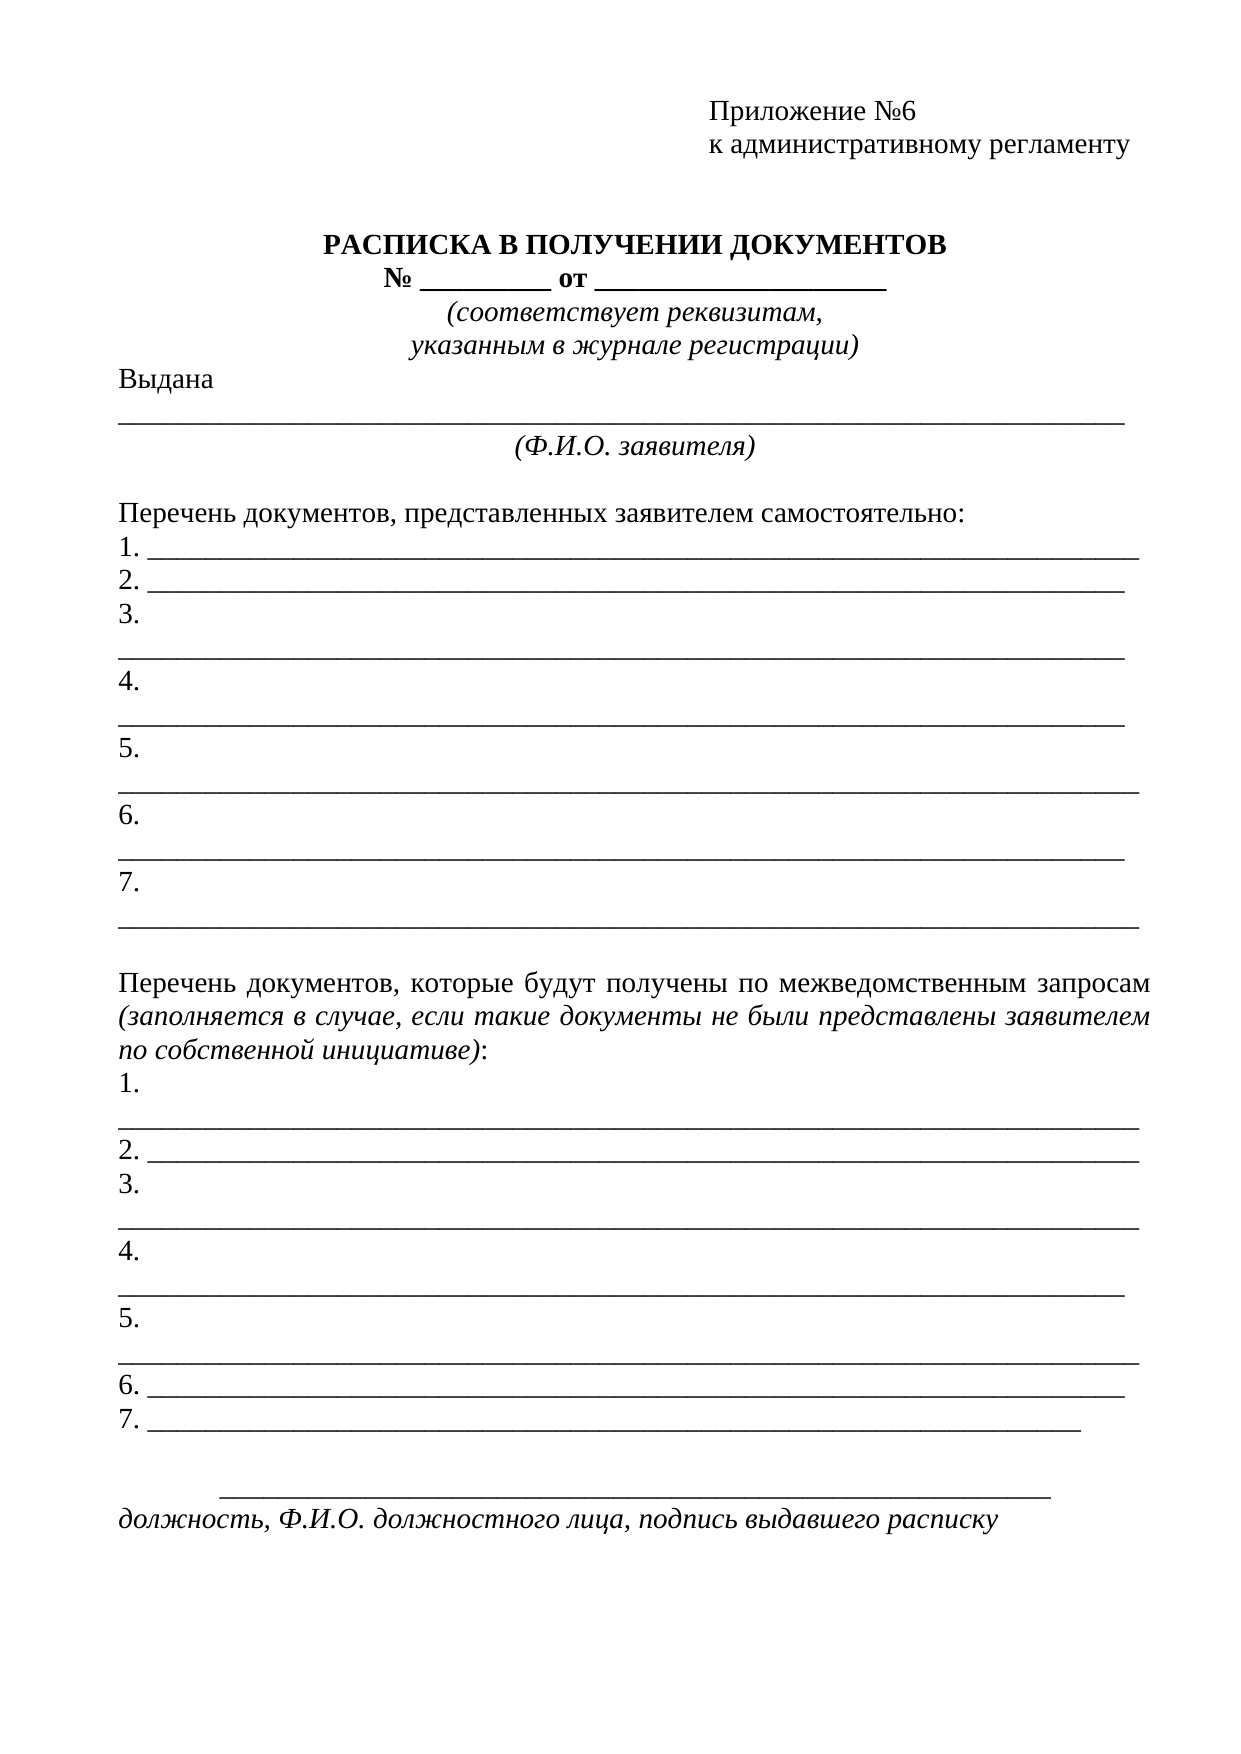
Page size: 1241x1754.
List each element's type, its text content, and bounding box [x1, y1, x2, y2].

text РАСПИСКА В ПОЛУЧЕНИИ ДОКУМЕНТОВ [118, 227, 1152, 260]
text (соответствует реквизитам, [118, 294, 1152, 327]
text (Ф.И.О. заявителя) [118, 428, 1152, 462]
text 7. ______________________________________________________________________ [118, 864, 1152, 931]
text _________________________________________________________ [118, 1468, 1152, 1501]
text 1. ____________________________________________________________________ [118, 529, 1152, 562]
text 7. ________________________________________________________________ [118, 1401, 1152, 1434]
text 6. ___________________________________________________________________ [118, 1367, 1152, 1401]
text Перечень документов, которые будут получены по межведомственным запросам (заполняется в случае, если такие документы не были представлены заявителем по собственной инициативе): [118, 965, 1152, 1065]
text 4. _____________________________________________________________________ [118, 1233, 1152, 1300]
text Выдана [118, 361, 1152, 394]
text № _________ от ____________________ [118, 260, 1152, 294]
text указанным в журнале регистрации) [118, 327, 1152, 361]
text Перечень документов, представленных заявителем самостоятельно: [118, 495, 1152, 529]
text 5. ______________________________________________________________________ [118, 1300, 1152, 1367]
text _____________________________________________________________________ [118, 394, 1152, 428]
text Приложение №6 [709, 93, 1152, 126]
text 1. ______________________________________________________________________ [118, 1065, 1152, 1132]
text 3. _____________________________________________________________________ [118, 596, 1152, 663]
text к административному регламенту [709, 126, 1152, 160]
text 4. _____________________________________________________________________ [118, 663, 1152, 730]
text 5. [118, 730, 1152, 763]
text 6. _____________________________________________________________________ [118, 797, 1152, 864]
text 2. ____________________________________________________________________ [118, 1132, 1152, 1166]
text ______________________________________________________________________ [118, 763, 1152, 797]
text должность, Ф.И.О. должностного лица, подпись выдавшего расписку [118, 1501, 1152, 1535]
text 2. ___________________________________________________________________ [118, 562, 1152, 596]
text 3. ______________________________________________________________________ [118, 1166, 1152, 1233]
